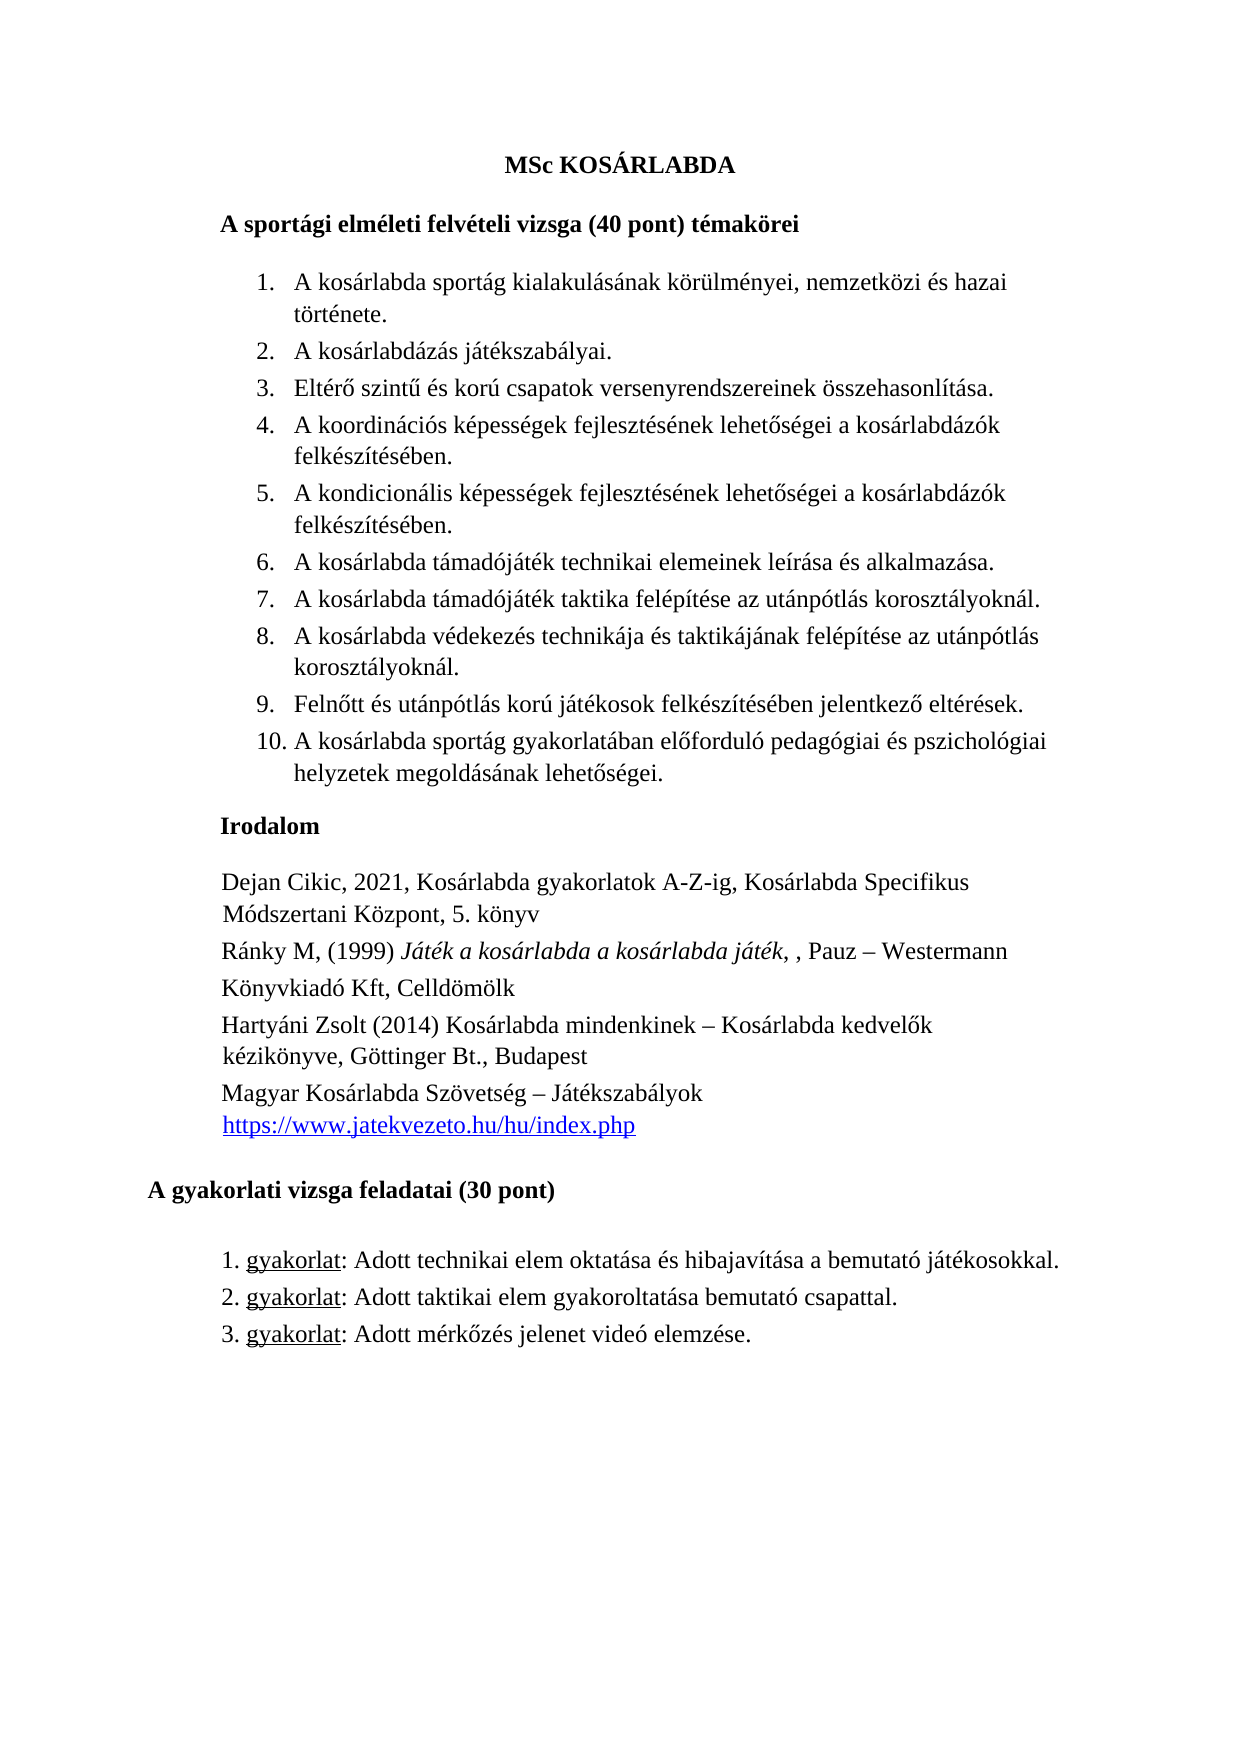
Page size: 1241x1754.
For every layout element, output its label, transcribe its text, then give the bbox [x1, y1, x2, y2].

list gyakorlat: Adott technikai elem oktatása és hibajavítása a bemutató játékosokkal. [221, 1245, 1060, 1274]
list Eltérő szintű és korú csapatok versenyrendszereinek összehasonlítása. [256, 373, 1060, 402]
text MSc KOSÁRLABDA [179, 150, 1060, 179]
list A kosárlabda sportág gyakorlatában előforduló pedagógiai és pszichológiai helyzetek megoldásának lehetőségei. [256, 726, 1060, 787]
list Felnőtt és utánpótlás korú játékosok felkészítésében jelentkező eltérések. [256, 689, 1060, 718]
list A kosárlabdázás játékszabályai. [256, 336, 1060, 365]
subtitle A sportági elméleti felvételi vizsga (40 pont) témakörei [220, 209, 1060, 238]
text Magyar Kosárlabda Szövetség – Játékszabályok https://www.jatekvezeto.hu/hu/index.php [221, 1078, 1060, 1138]
list A kosárlabda támadójáték taktika felépítése az utánpótlás korosztályoknál. [256, 584, 1060, 613]
text Hartyáni Zsolt (2014) Kosárlabda mindenkinek – Kosárlabda kedvelők kézikönyve, Göttinger Bt., Budapest [221, 1010, 1060, 1070]
list A kondicionális képességek fejlesztésének lehetőségei a kosárlabdázók felkészítésében. [256, 478, 1060, 539]
list gyakorlat: Adott taktikai elem gyakoroltatása bemutató csapattal. [221, 1282, 1060, 1311]
list A koordinációs képességek fejlesztésének lehetőségei a kosárlabdázók felkészítésében. [256, 410, 1060, 470]
list A kosárlabda támadójáték technikai elemeinek leírása és alkalmazása. [256, 547, 1060, 576]
list gyakorlat: Adott mérkőzés jelenet videó elemzése. [221, 1319, 1060, 1348]
text Dejan Cikic, 2021, Kosárlabda gyakorlatok A-Z-ig, Kosárlabda Specifikus Módszertani Központ, 5. könyv [221, 867, 1060, 927]
list A kosárlabda sportág kialakulásának körülményei, nemzetközi és hazai története. [256, 267, 1060, 328]
text Ránky M, (1999) Játék a kosárlabda a kosárlabda játék, , Pauz – Westermann [221, 936, 1060, 964]
subtitle A gyakorlati vizsga feladatai (30 pont) [147, 1176, 1060, 1204]
list A kosárlabda védekezés technikája és taktikájának felépítése az utánpótlás korosztályoknál. [256, 621, 1060, 681]
text Könyvkiadó Kft, Celldömölk [221, 973, 1060, 1001]
subtitle Irodalom [220, 811, 1060, 840]
